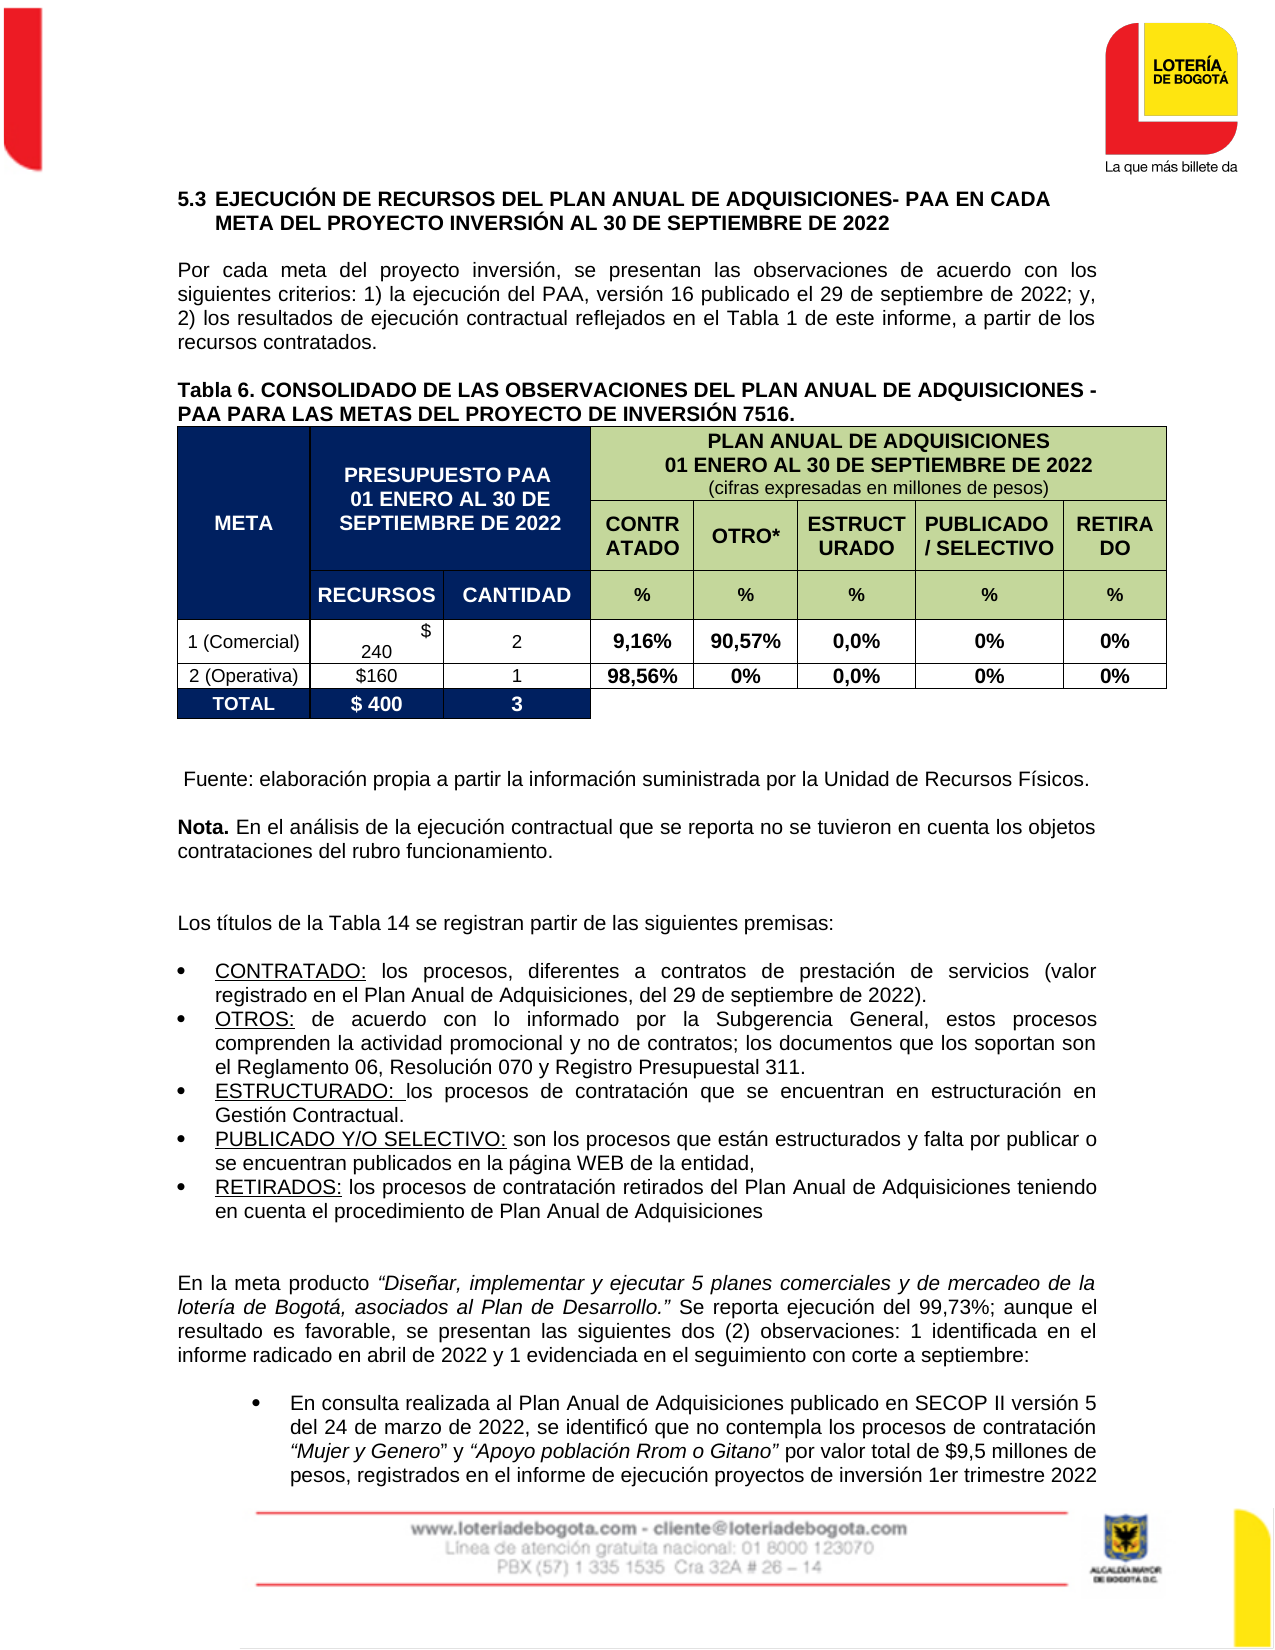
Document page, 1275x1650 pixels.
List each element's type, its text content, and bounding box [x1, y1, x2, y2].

table_cell 0,0% [798, 664, 915, 688]
table_cell ESTRUCTURADO [798, 501, 915, 570]
table_cell 0% [1064, 664, 1166, 688]
text Nota. En el análisis de la ejecución contractual que se reporta no se tuvieron en cuenta los objetos contrataciones del rubro funcionamiento. [177, 815, 1098, 863]
table_cell % [1064, 571, 1166, 619]
table_cell % [916, 571, 1063, 619]
table_cell 0% [694, 664, 797, 688]
table_cell TOTAL [178, 689, 309, 718]
list OTROS: de acuerdo con lo informado por la Subgerencia General, estos procesos comprenden la actividad promocional y no de contratos; los documentos que los soportan son el Reglamento 06, Resolución 070 y Registro Presupuestal 311. [177, 1007, 1098, 1079]
table_cell % [591, 571, 693, 619]
list PUBLICADO Y/O SELECTIVO: son los procesos que están estructurados y falta por publicar o se encuentran publicados en la página WEB de la entidad, [177, 1127, 1098, 1175]
text Por cada meta del proyecto inversión, se presentan las observaciones de acuerdo con los siguientes criterios: 1) la ejecución del PAA, versión 16 publicado el 29 de septiembre de 2022; y, 2) los resultados de ejecución contractual reflejados en el Tabla 1 de este informe, a partir de los recursos contratados. [177, 258, 1098, 354]
table_header META [178, 427, 309, 619]
table_cell % [694, 571, 797, 619]
table_cell $ 400 [311, 689, 443, 718]
table_cell 0% [916, 620, 1063, 663]
text Los títulos de la Tabla 14 se registran partir de las siguientes premisas: [177, 911, 1098, 935]
picture [1070, 0, 1272, 192]
text Fuente: elaboración propia a partir la información suministrada por la Unidad de Recursos Físicos. [177, 767, 1098, 791]
table_cell RETIRADO [1064, 501, 1166, 570]
table_cell CONTRATADO [591, 501, 693, 570]
table_cell 9,16% [591, 620, 693, 663]
list CONTRATADO: los procesos, diferentes a contratos de prestación de servicios (valor registrado en el Plan Anual de Adquisiciones, del 29 de septiembre de 2022). [177, 959, 1098, 1007]
text En la meta producto “Diseñar, implementar y ejecutar 5 planes comerciales y de mercadeo de la lotería de Bogotá, asociados al Plan de Desarrollo.” Se reporta ejecución del 99,73%; aunque el resultado es favorable, se presentan las siguientes dos (2) observaciones: 1 identificada en el informe radicado en abril de 2022 y 1 evidenciada en el seguimiento con corte a septiembre: [177, 1271, 1098, 1367]
subtitle EJECUCIÓN DE RECURSOS DEL PLAN ANUAL DE ADQUISICIONES- PAA EN CADA META DEL PROYECTO INVERSIÓN AL 30 DE SEPTIEMBRE DE 2022 [177, 186, 1098, 234]
picture [3, 0, 43, 177]
list RETIRADOS: los procesos de contratación retirados del Plan Anual de Adquisiciones teniendo en cuenta el procedimiento de Plan Anual de Adquisiciones [177, 1175, 1098, 1223]
table_header PRESUPUESTO PAA 01 ENERO AL 30 DE SEPTIEMBRE DE 2022 [311, 427, 590, 570]
table_cell % [798, 571, 915, 619]
table_cell 0% [916, 664, 1063, 688]
table_cell PUBLICADO / SELECTIVO [916, 501, 1063, 570]
table_cell CANTIDAD [444, 571, 590, 619]
table_cell 90,57% [694, 620, 797, 663]
table_cell 2 (Operativa) [178, 664, 309, 688]
table_cell 3 [444, 689, 590, 718]
text Tabla 6. CONSOLIDADO DE LAS OBSERVACIONES DEL PLAN ANUAL DE ADQUISICIONES -PAA PARA LAS METAS DEL PROYECTO DE INVERSIÓN 7516. [177, 378, 1098, 426]
table_cell $240 [311, 620, 443, 663]
picture [239, 1508, 1275, 1650]
table_cell OTRO* [694, 501, 797, 570]
table_cell 0% [1064, 620, 1166, 663]
table_cell 1 [444, 664, 590, 688]
table_cell 1 (Comercial) [178, 620, 309, 663]
table_cell 2 [444, 620, 590, 663]
table_cell 98,56% [591, 664, 693, 688]
table_cell 0,0% [798, 620, 915, 663]
list ESTRUCTURADO: los procesos de contratación que se encuentran en estructuración en Gestión Contractual. [177, 1079, 1098, 1127]
table_cell RECURSOS [311, 571, 443, 619]
table_header PLAN ANUAL DE ADQUISICIONES 01 ENERO AL 30 DE SEPTIEMBRE DE 2022 (cifras expresadas en millones de pesos) [591, 427, 1166, 500]
table_cell $160 [311, 664, 443, 688]
